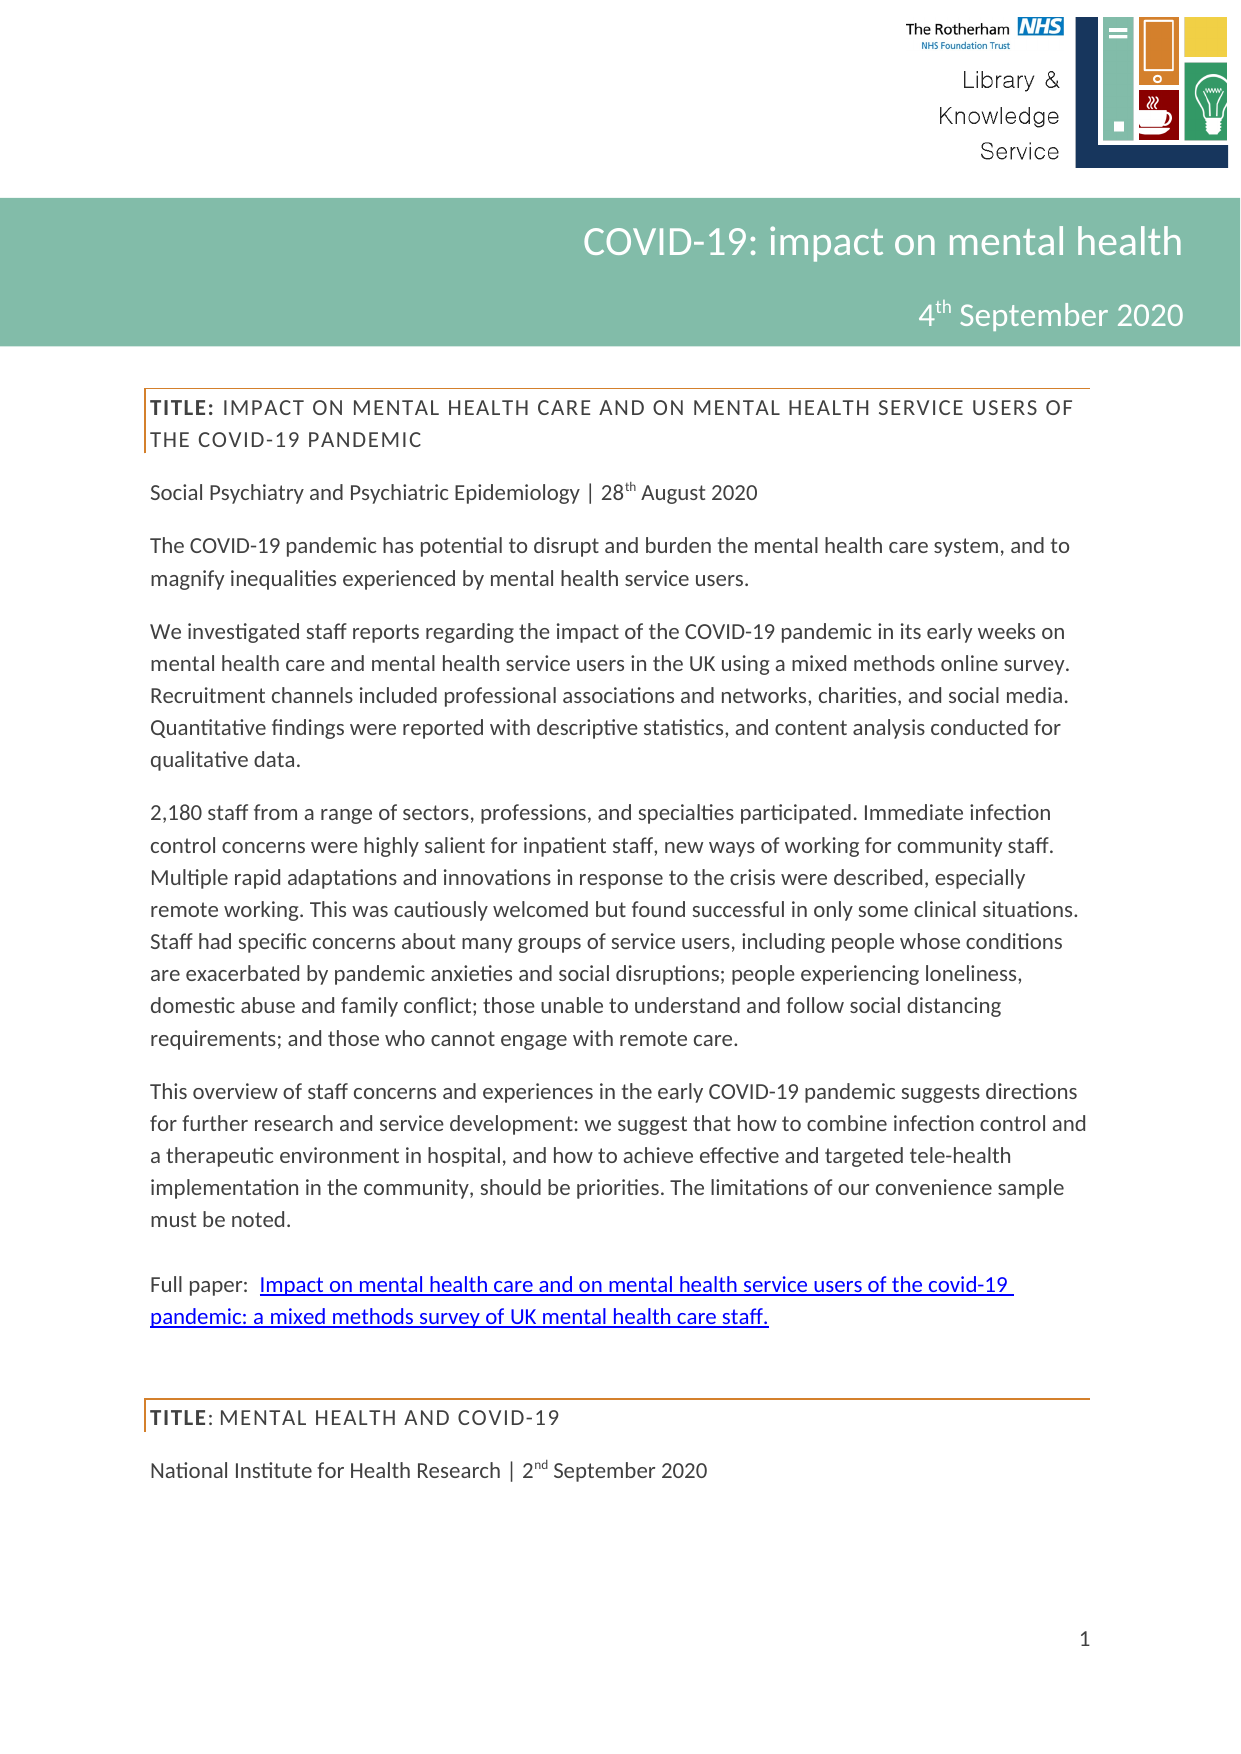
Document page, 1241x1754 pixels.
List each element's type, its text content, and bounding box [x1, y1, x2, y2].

text TITLE: Mental health and COVID-19 [146, 1400, 1090, 1432]
text 2,180 staff from a range of sectors, professions, and specialties participated. Immediate infection control concerns were highly salient for inpatient staff, new ways of working for community staff. Multiple rapid adaptations and innovations in response to the crisis were described, especially remote working. This was cautiously welcomed but found successful in only some clinical situations. Staff had specific concerns about many groups of service users, including people whose conditions are exacerbated by pandemic anxieties and social disruptions; people experiencing loneliness, domestic abuse and family conflict; those unable to understand and follow social distancing requirements; and those who cannot engage with remote care. [150, 798, 1090, 1052]
text Title: impact on mental health care and on mental health service users of the COVID-19 pandemic [146, 389, 1090, 453]
text The COVID-19 pandemic has potential to disrupt and burden the mental health care system, and to magnify inequalities experienced by mental health service users. [150, 532, 1090, 592]
text Social Psychiatry and Psychiatric Epidemiology | 28th August 2020 [150, 478, 1090, 507]
picture [902, 17, 1229, 177]
text We investigated staff reports regarding the impact of the COVID-19 pandemic in its early weeks on mental health care and mental health service users in the UK using a mixed methods online survey. Recruitment channels included professional associations and networks, charities, and social media. Quantitative findings were reported with descriptive statistics, and content analysis conducted for qualitative data. [150, 617, 1090, 773]
text National Institute for Health Research | 2nd September 2020 [150, 1457, 1090, 1484]
text This overview of staff concerns and experiences in the early COVID-19 pandemic suggests directions for further research and service development: we suggest that how to combine infection control and a therapeutic environment in hospital, and how to achieve effective and targeted tele-health implementation in the community, should be priorities. The limitations of our convenience sample must be noted. Full paper: Impact on mental health care and on mental health service users of the covid-19 pandemic: a mixed methods survey of UK mental health care staff. [150, 1077, 1090, 1362]
